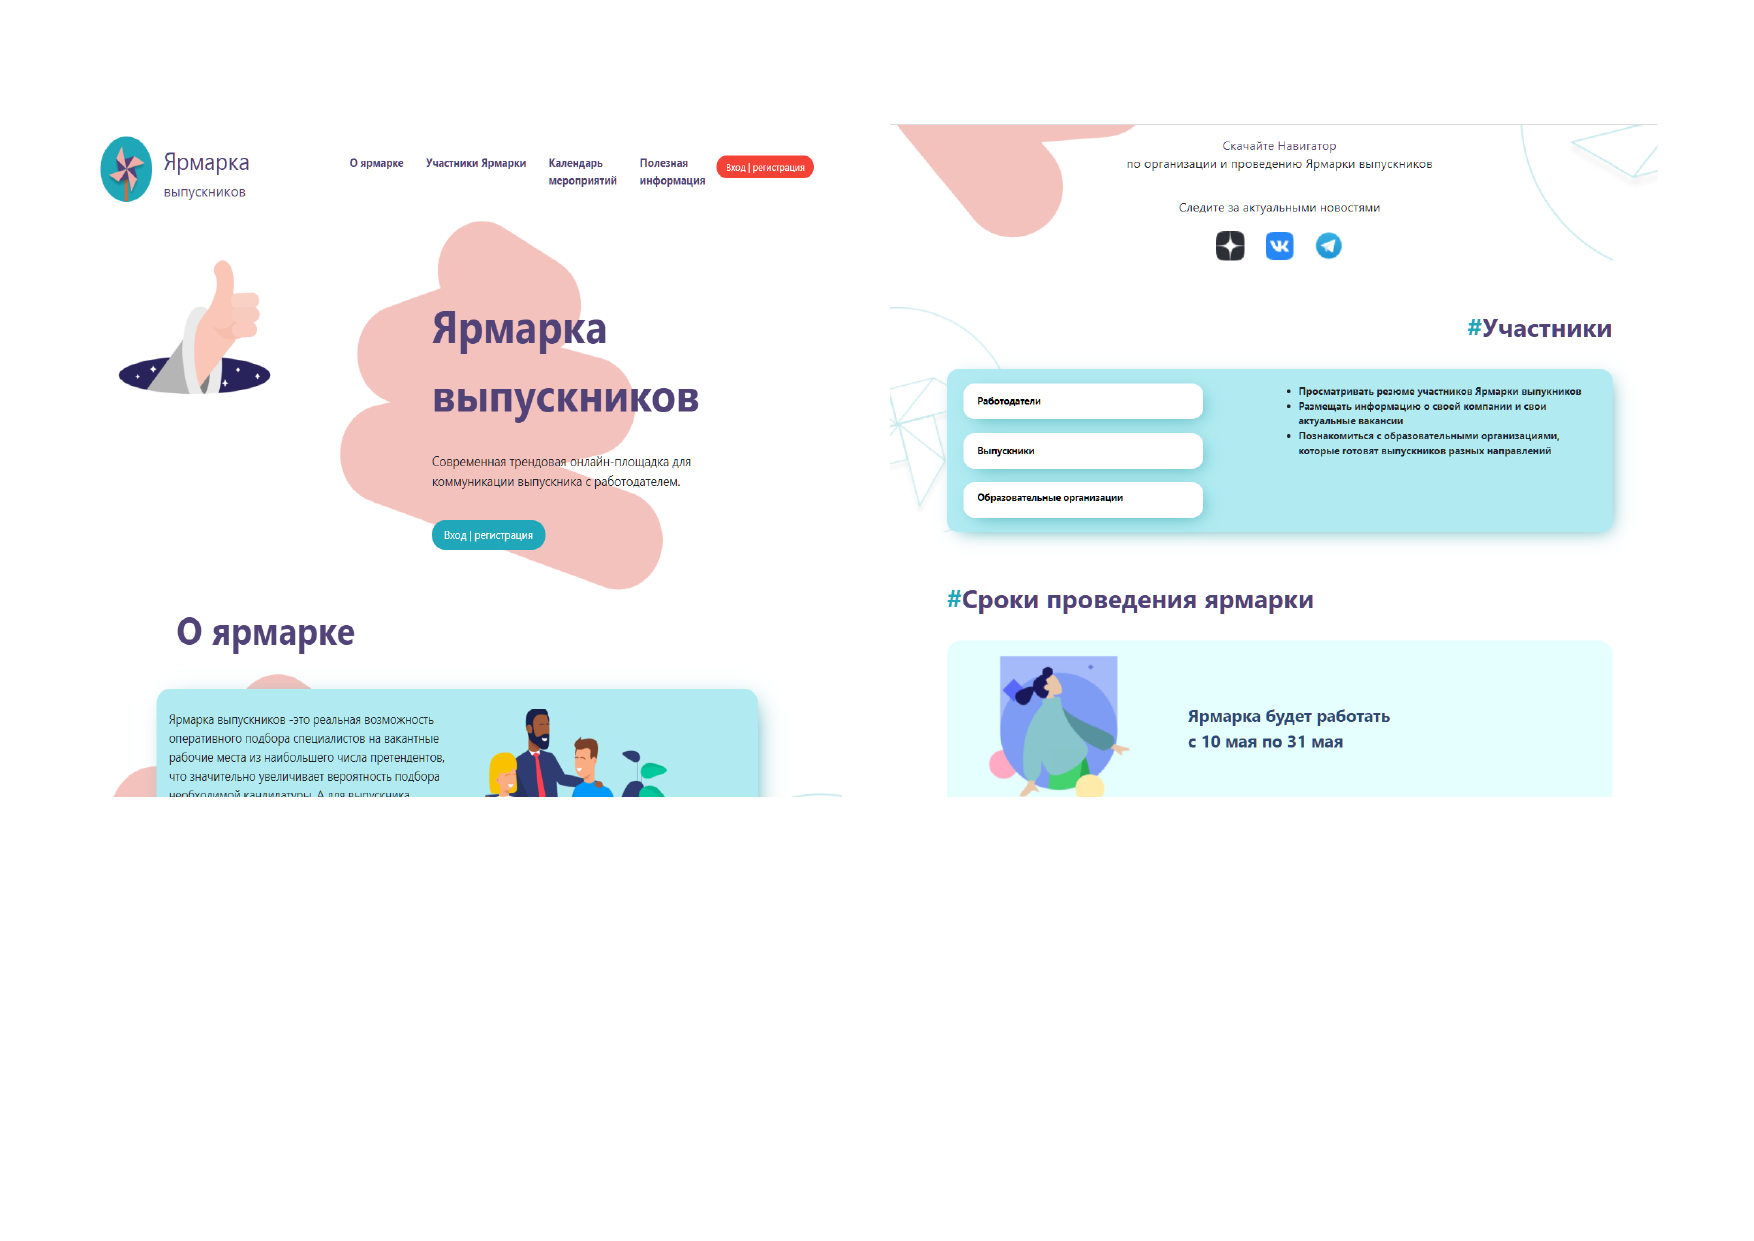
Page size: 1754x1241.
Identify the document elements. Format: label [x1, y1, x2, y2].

picture [890, 120, 1658, 797]
picture [75, 124, 879, 797]
